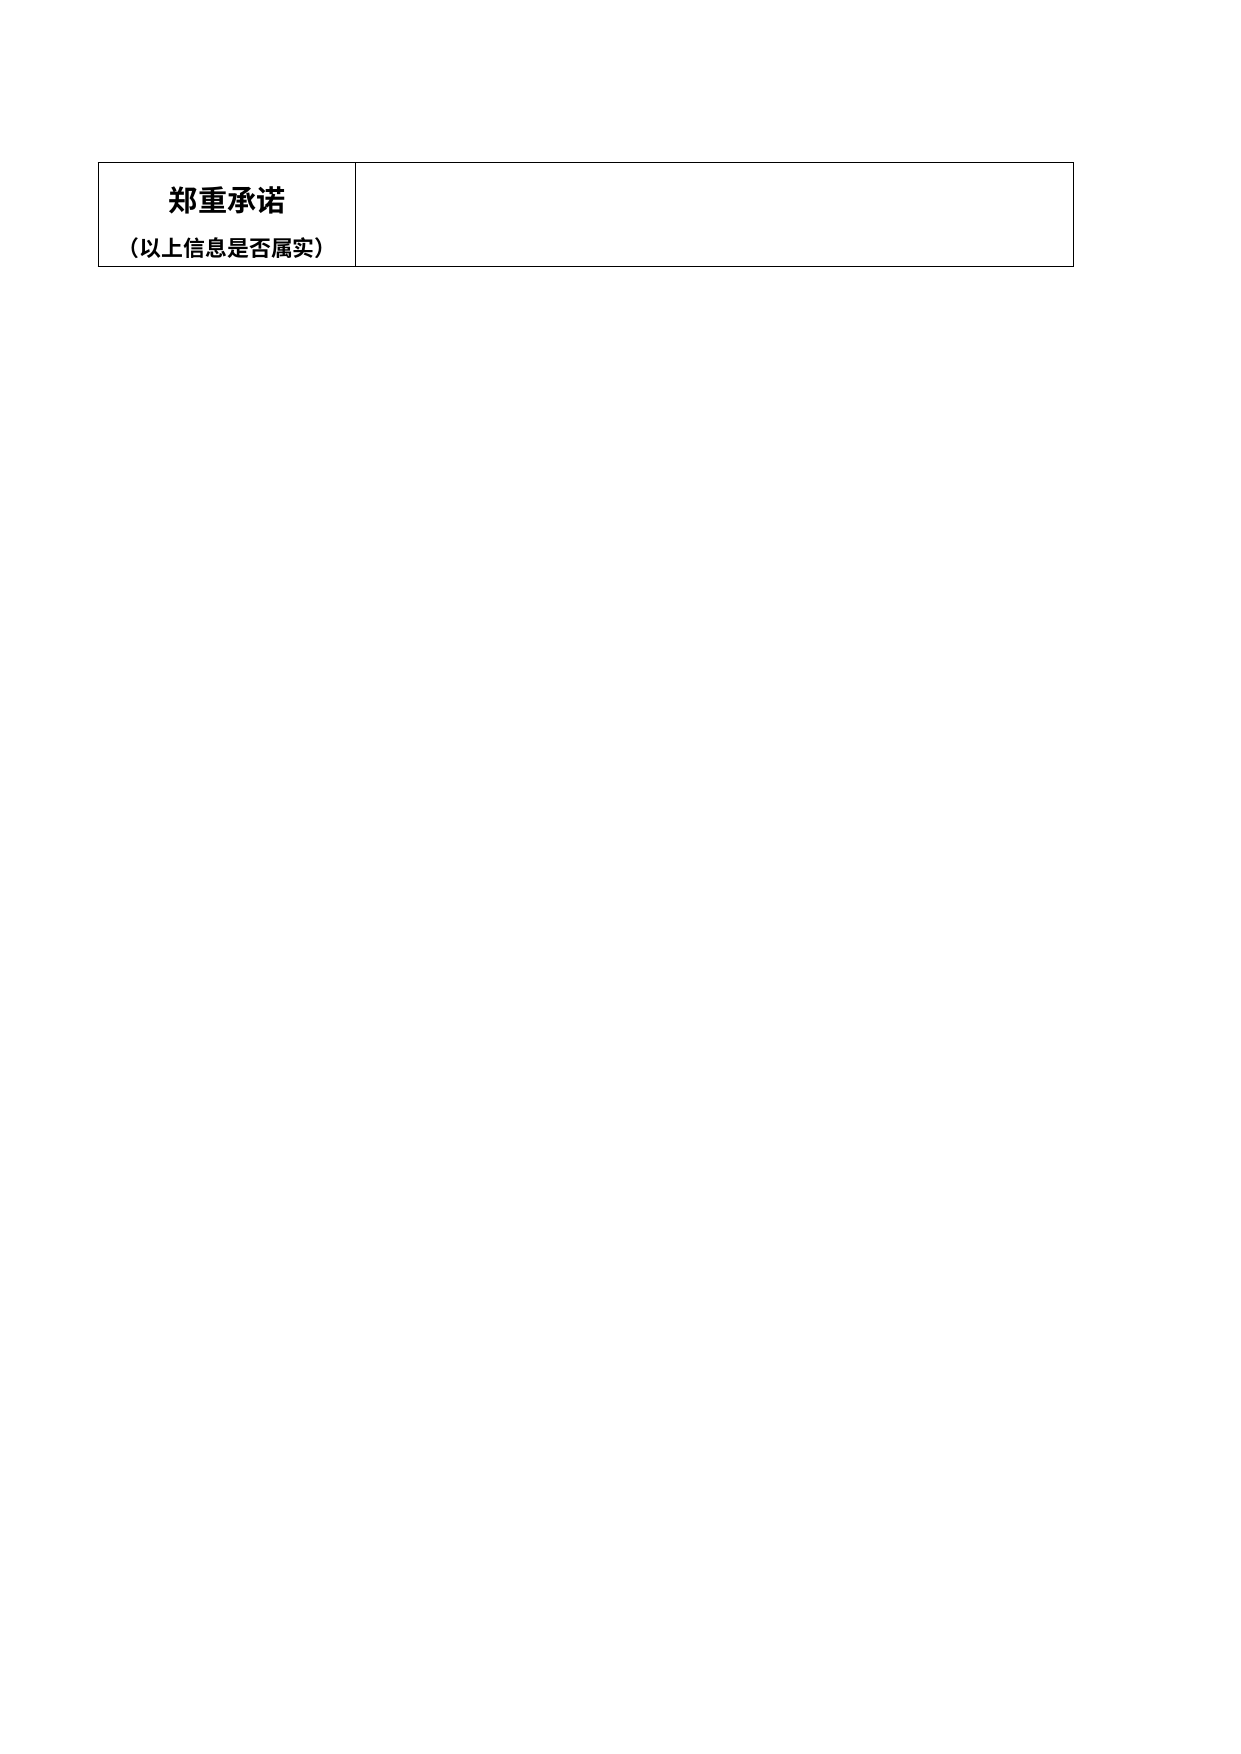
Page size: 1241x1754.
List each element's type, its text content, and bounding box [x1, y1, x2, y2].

table_cell [356, 163, 1073, 266]
table_cell 郑重承诺 （以上信息是否属实） [99, 163, 355, 266]
